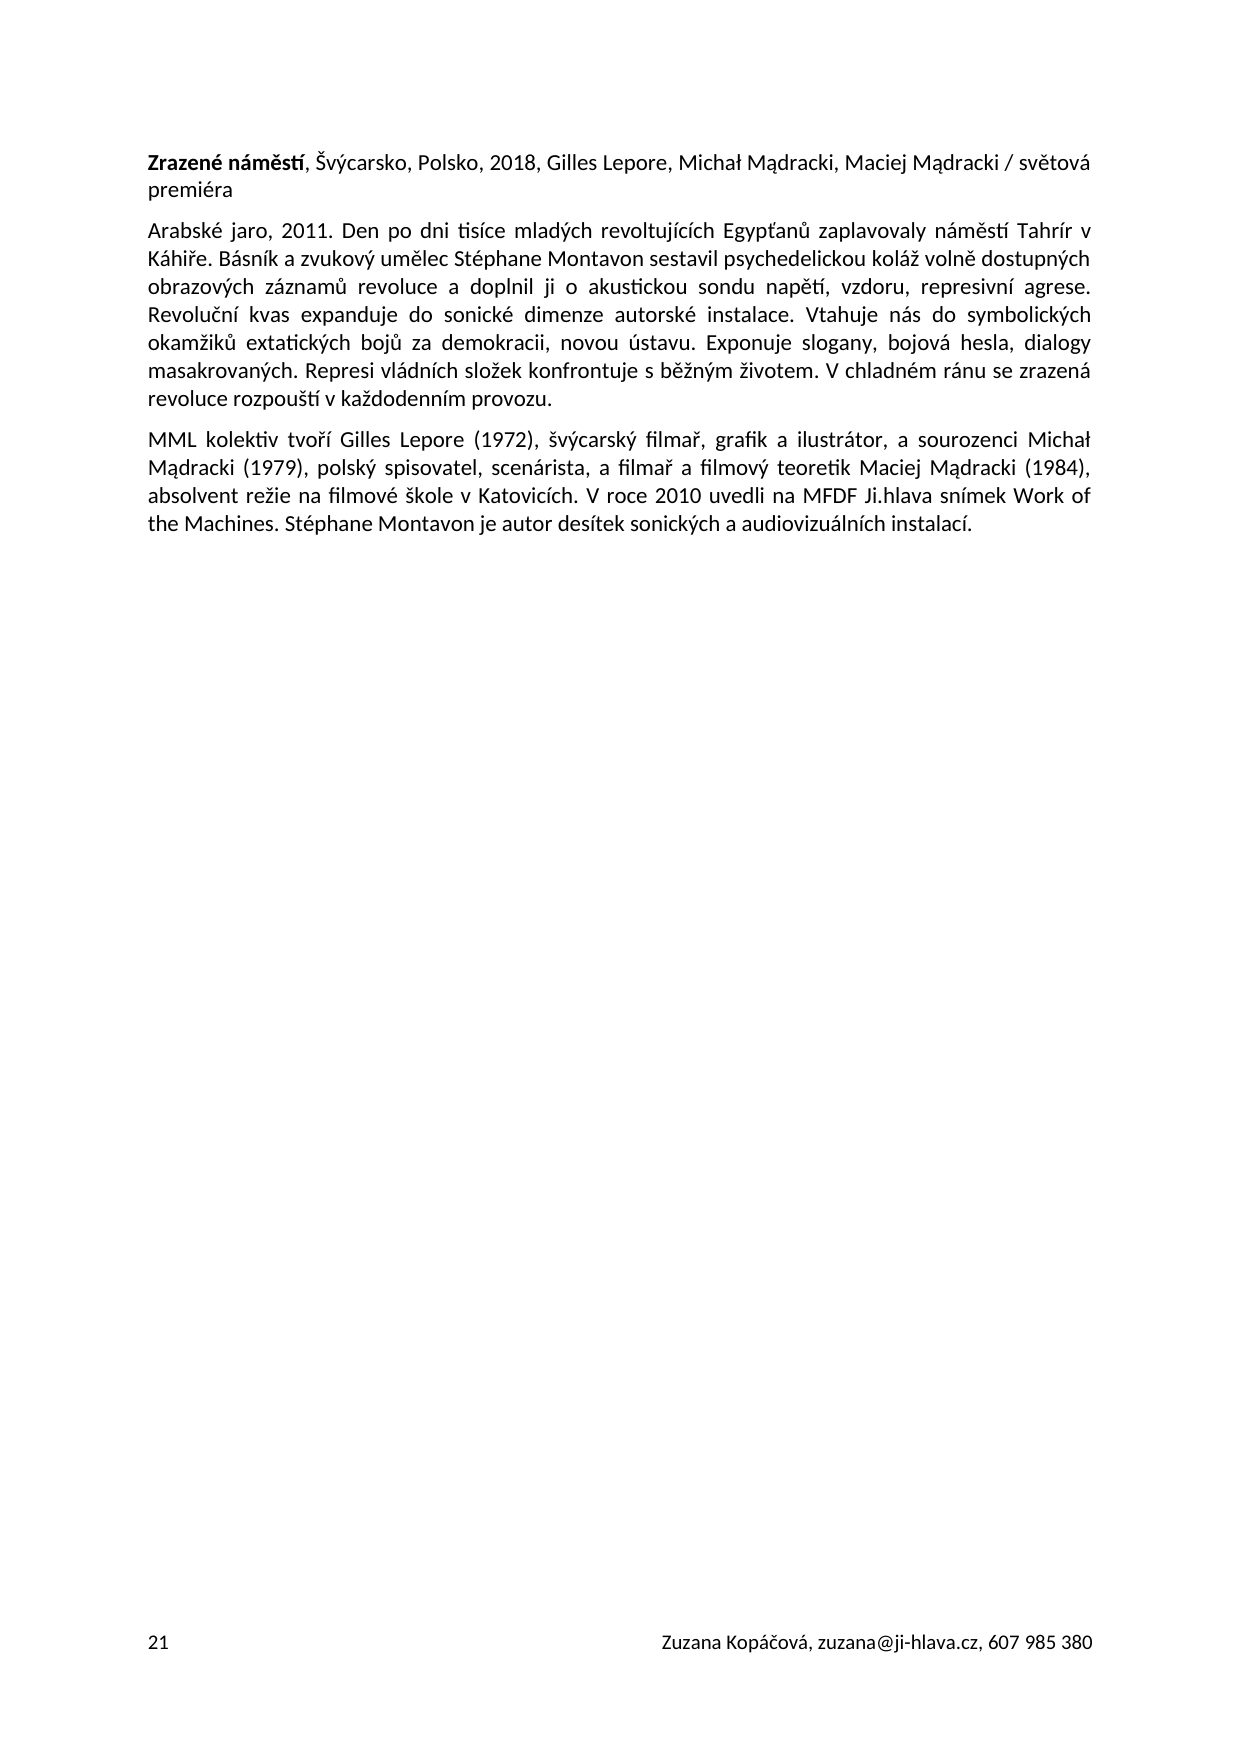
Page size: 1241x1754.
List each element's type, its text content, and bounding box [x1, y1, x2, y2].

text Arabské jaro, 2011. Den po dni tisíce mladých revoltujících Egypťanů zaplavovaly náměstí Tahrír v Káhiře. Básník a zvukový umělec Stéphane Montavon sestavil psychedelickou koláž volně dostupných obrazových záznamů revoluce a doplnil ji o akustickou sondu napětí, vzdoru, represivní agrese. Revoluční kvas expanduje do sonické dimenze autorské instalace. Vtahuje nás do symbolických okamžiků extatických bojů za demokracii, novou ústavu. Exponuje slogany, bojová hesla, dialogy masakrovaných. Represi vládních složek konfrontuje s běžným životem. V chladném ránu se zrazená revoluce rozpouští v každodenním provozu. [148, 216, 1093, 412]
text Zrazené náměstí, Švýcarsko, Polsko, 2018, Gilles Lepore, Michał Mądracki, Maciej Mądracki / světová premiéra [148, 148, 1093, 204]
text MML kolektiv tvoří Gilles Lepore (1972), švýcarský filmař, grafik a ilustrátor, a sourozenci Michał Mądracki (1979), polský spisovatel, scenárista, a filmař a filmový teoretik Maciej Mądracki (1984), absolvent režie na filmové škole v Katovicích. V roce 2010 uvedli na MFDF Ji.hlava snímek Work of the Machines. Stéphane Montavon je autor desítek sonických a audiovizuálních instalací. [148, 425, 1093, 537]
